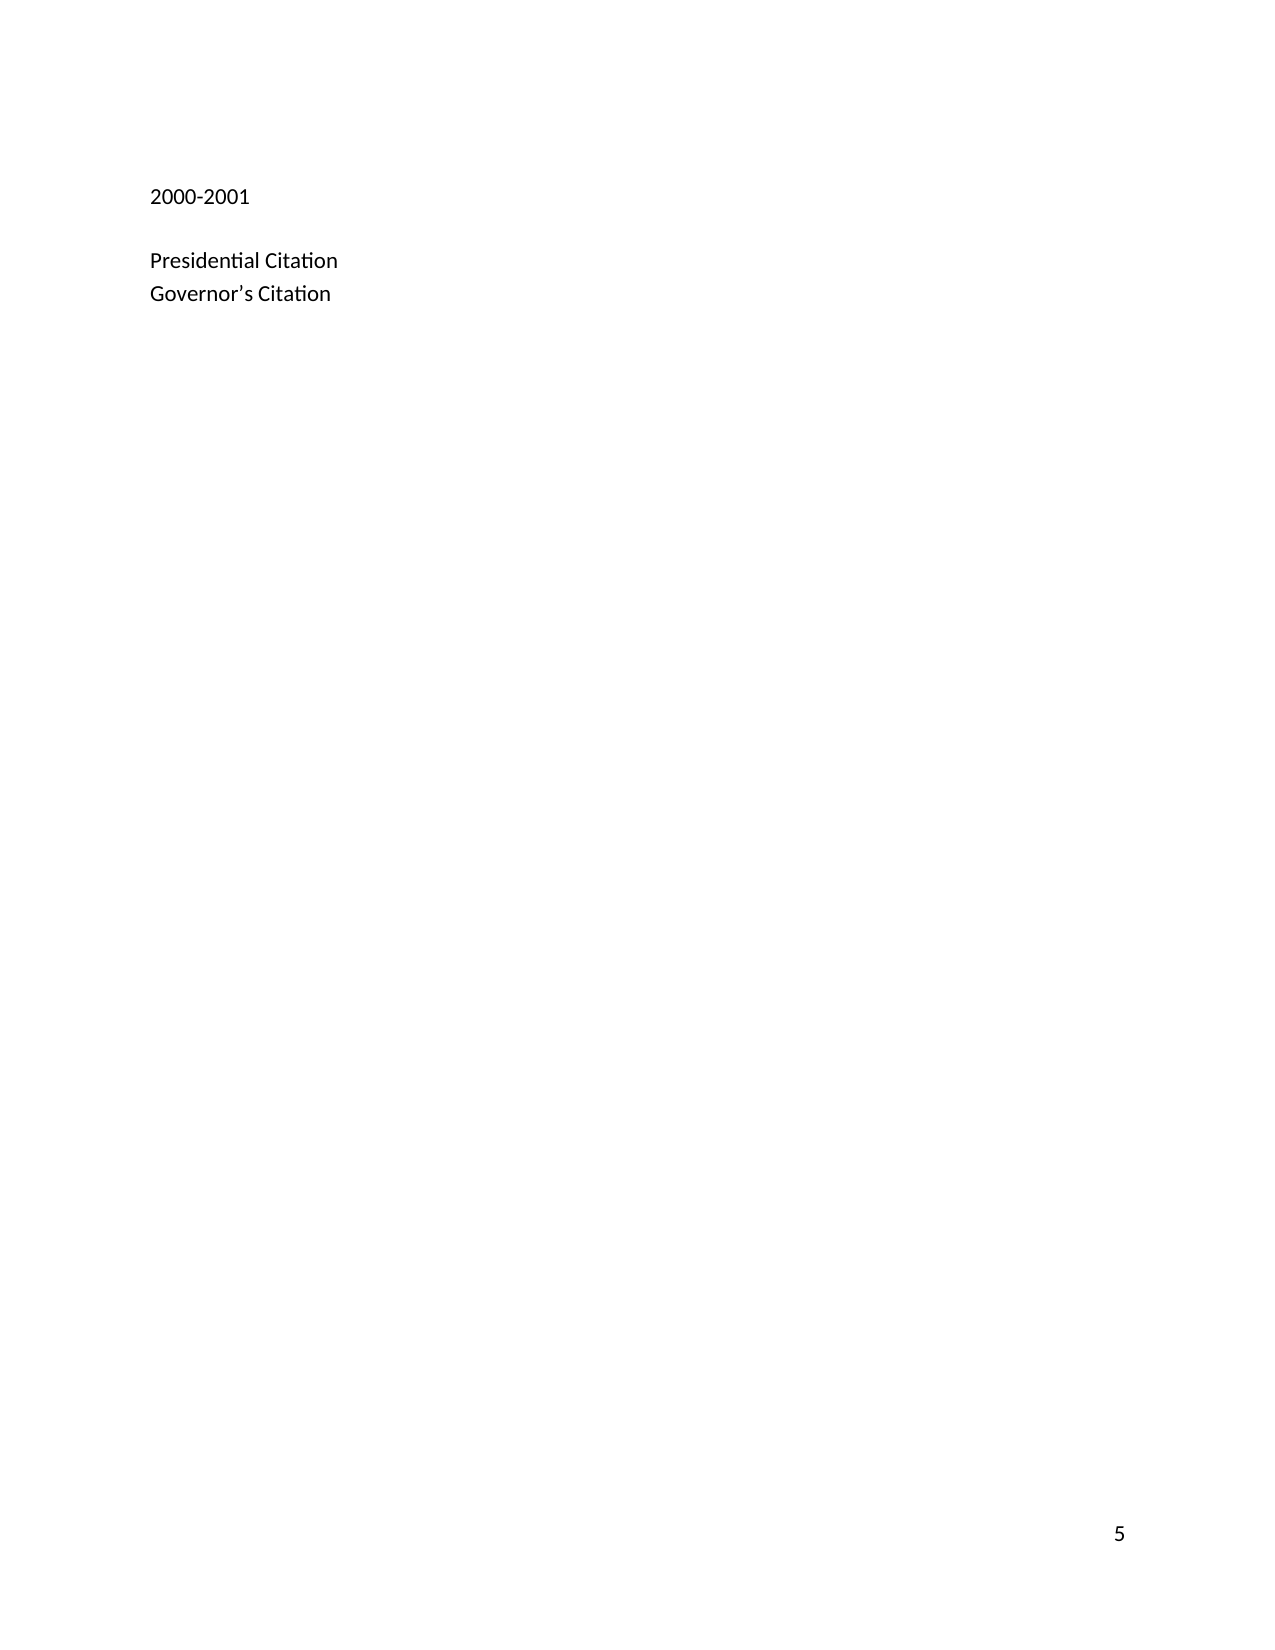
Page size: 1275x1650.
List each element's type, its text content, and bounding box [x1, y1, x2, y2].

text Governor’s Citation [150, 279, 1125, 307]
text 2000-2001 [150, 182, 1125, 210]
text Presidential Citation [150, 247, 1125, 274]
